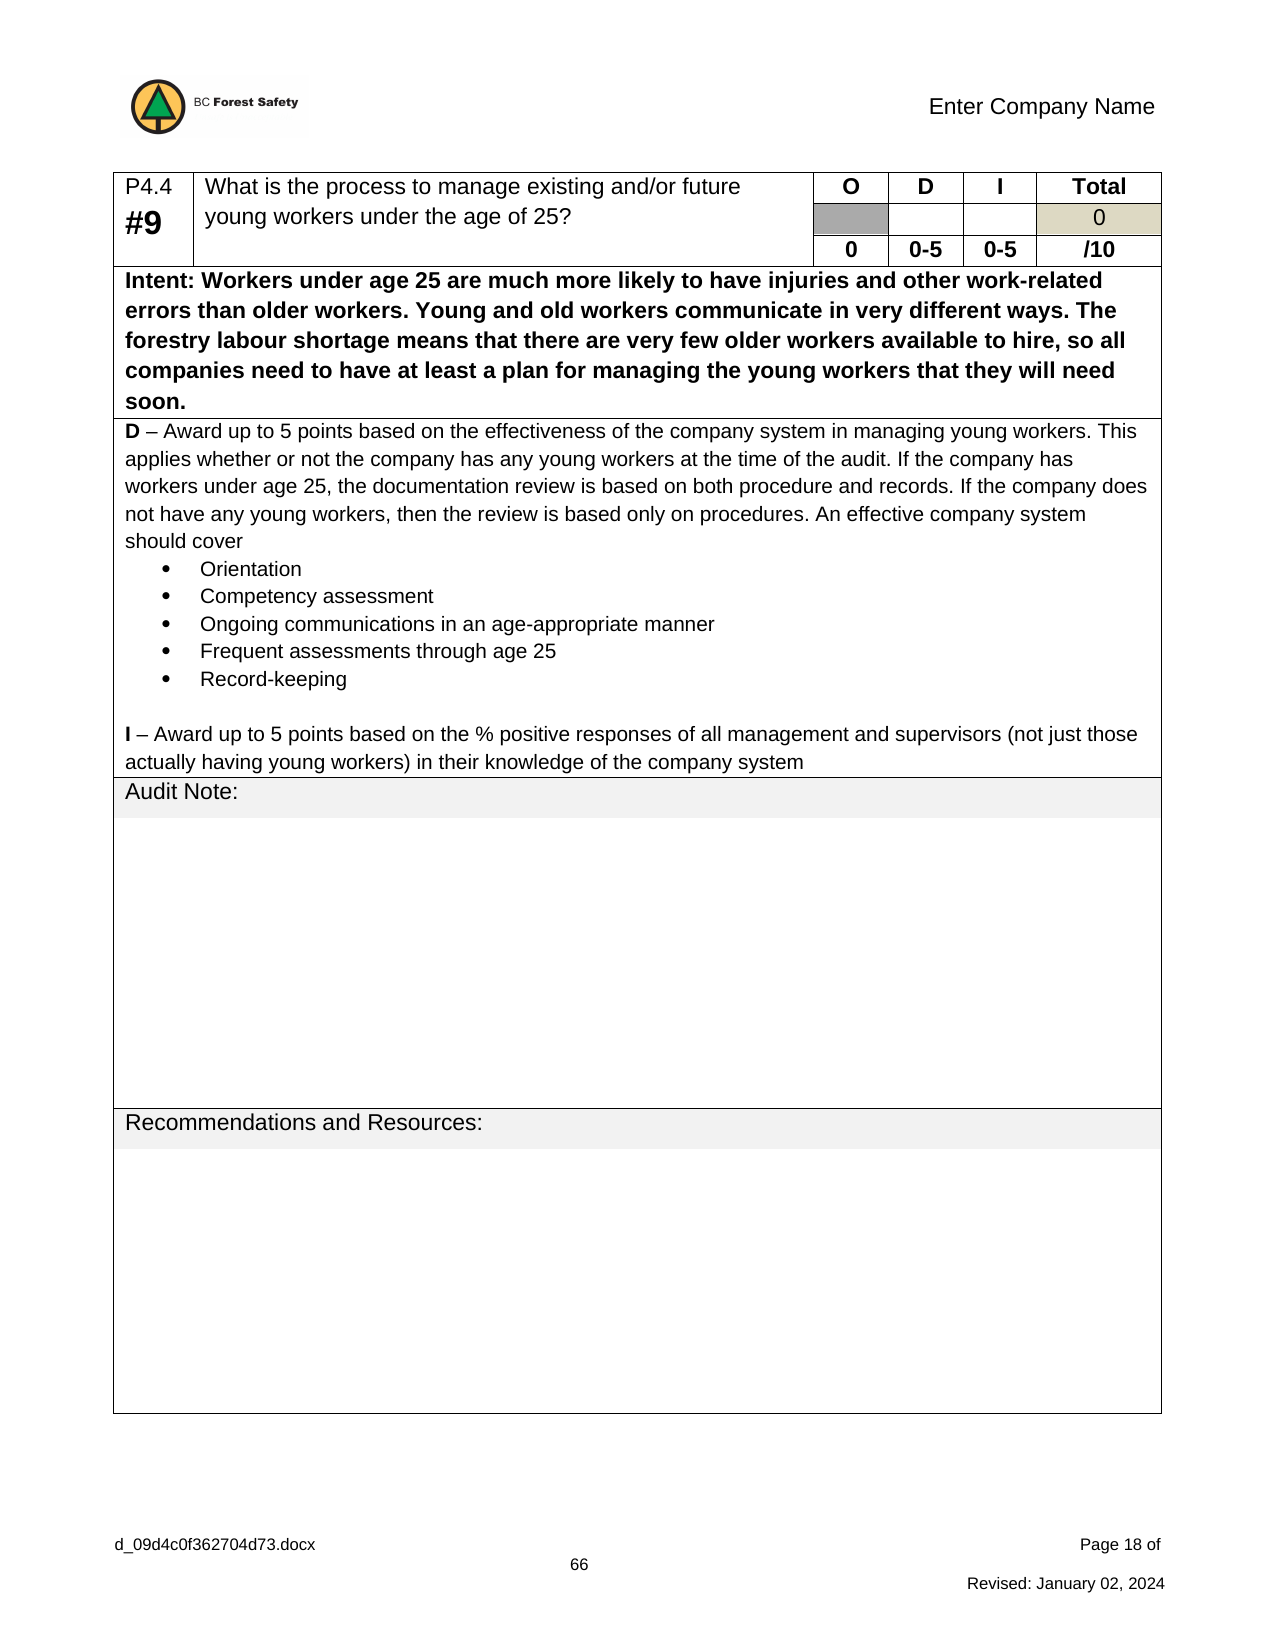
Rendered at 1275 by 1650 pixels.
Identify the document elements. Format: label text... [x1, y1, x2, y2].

table_cell [114, 1149, 1161, 1413]
table_cell Intent: Workers under age 25 are much more likely to have injuries and other work-related errors than older workers. Young and old workers communicate in very different ways. The forestry labour shortage means that there are very few older workers available to hire, so all companies need to have at least a plan for managing the young workers that they will need soon. [114, 267, 1161, 418]
table_cell Recommendations and Resources: [114, 1109, 1161, 1149]
table_cell 0-5 [964, 236, 1036, 266]
table_cell /10 [1037, 236, 1161, 266]
table_cell [964, 204, 1036, 234]
table_cell Audit Note: [114, 778, 1161, 818]
table_cell [114, 819, 1161, 1108]
table_header Total [1037, 173, 1161, 203]
table_cell [889, 204, 963, 234]
table_header D [889, 173, 963, 203]
table_header O [814, 173, 888, 203]
table_cell 0 [814, 236, 888, 266]
table_cell [814, 204, 888, 234]
table_cell 0-5 [889, 236, 963, 266]
table_cell 0 [1037, 204, 1161, 234]
picture [120, 75, 309, 138]
table_header I [964, 173, 1036, 203]
table_header What is the process to manage existing and/or future young workers under the age of 25? [194, 173, 813, 266]
table_header P4.4 #9 [114, 173, 193, 266]
table_cell D – Award up to 5 points based on the effectiveness of the company system in managing young workers. This applies whether or not the company has any young workers at the time of the audit. If the company has workers under age 25, the documentation review is based on both procedure and records. If the company does not have any young workers, then the review is based only on procedures. An effective company system should cover Orientation Competency assessment Ongoing communications in an age-appropriate manner Frequent assessments through age 25 Record-keeping I – Award up to 5 points based on the % positive responses of all management and supervisors (not just those actually having young workers) in their knowledge of the company system [114, 419, 1161, 777]
